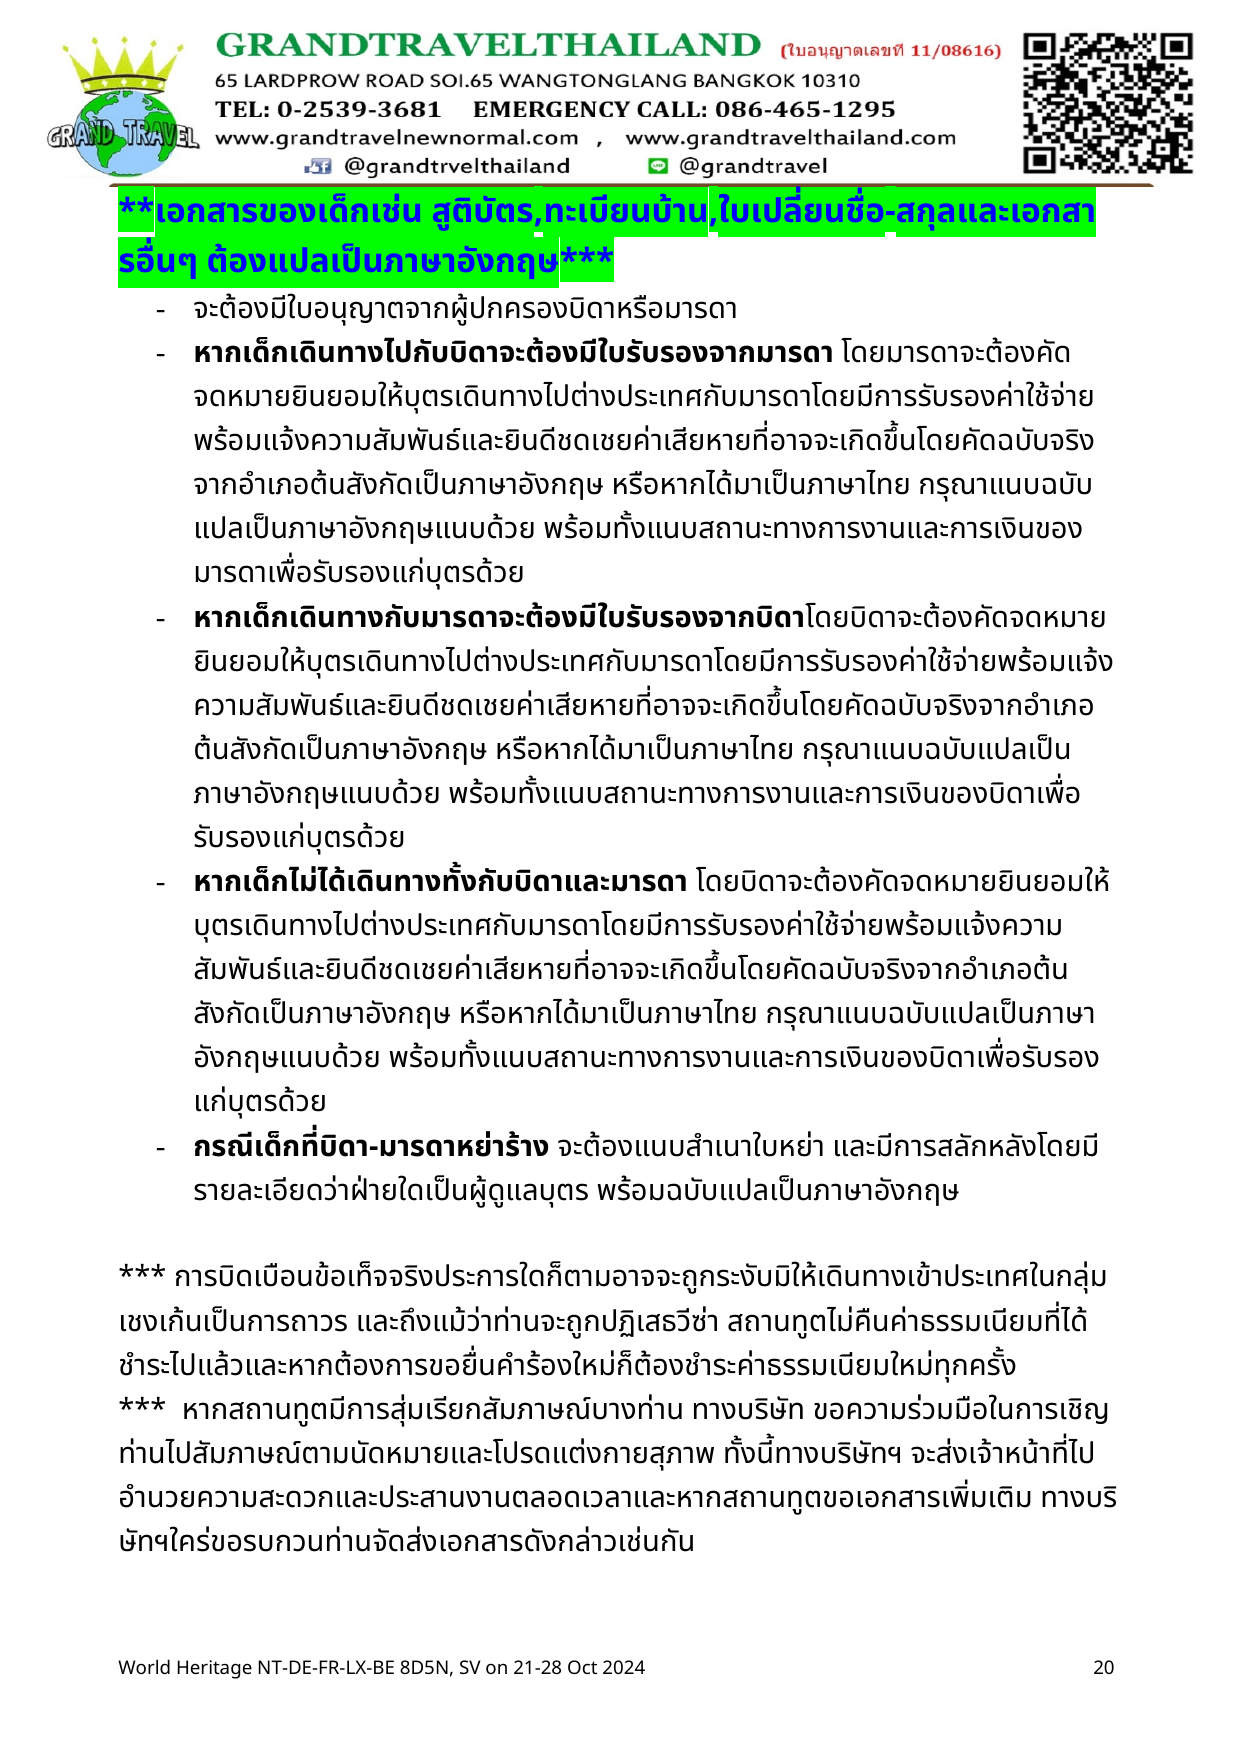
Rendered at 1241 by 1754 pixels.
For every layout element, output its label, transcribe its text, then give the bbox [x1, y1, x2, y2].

list กรณีเด็กที่บิดา-มารดาหย่าร้าง จะต้องแนบสำเนาใบหย่า และมีการสลักหลังโดยมีรายละเอียดว่าฝ่ายใดเป็นผู้ดูแลบุตร พร้อมฉบับแปลเป็นภาษาอังกฤษ [156, 1125, 1130, 1213]
list จะต้องมีใบอนุญาตจากผู้ปกครองบิดาหรือมารดา [156, 288, 1130, 332]
text *** หากสถานทูตมีการสุ่มเรียกสัมภาษณ์บางท่าน ทางบริษัท ขอความร่วมมือในการเชิญท่านไปสัมภาษณ์ตามนัดหมายและโปรดแต่งกายสุภาพ ทั้งนี้ทางบริษัทฯ จะส่งเจ้าหน้าที่ไปอำนวยความสะดวกและประสานงานตลอดเวลาและหากสถานทูตขอเอกสารเพิ่มเติม ทางบริษัทฯใคร่ขอรบกวนท่านจัดส่งเอกสารดังกล่าวเช่นกัน [118, 1388, 1130, 1564]
text **เอกสารของเด็กเช่น สูติบัตร,ทะเบียนบ้าน,ใบเปลี่ยนชื่อ-สกุลและเอกสารอื่นๆ ต้องแปลเป็นภาษาอังกฤษ*** [118, 131, 1130, 288]
picture [28, 16, 1207, 187]
list หากเด็กไม่ได้เดินทางทั้งกับบิดาและมารดา โดยบิดาจะต้องคัดจดหมายยินยอมให้บุตรเดินทางไปต่างประเทศกับมารดาโดยมีการรับรองค่าใช้จ่ายพร้อมแจ้งความสัมพันธ์และยินดีชดเชยค่าเสียหายที่อาจจะเกิดขึ้นโดยคัดฉบับจริงจากอำเภอต้นสังกัดเป็นภาษาอังกฤษ หรือหากได้มาเป็นภาษาไทย กรุณาแนบฉบับแปลเป็นภาษาอังกฤษแนบด้วย พร้อมทั้งแนบสถานะทางการงานและการเงินของบิดาเพื่อรับรองแก่บุตรด้วย [156, 860, 1130, 1125]
list หากเด็กเดินทางไปกับบิดาจะต้องมีใบรับรองจากมารดา โดยมารดาจะต้องคัดจดหมายยินยอมให้บุตรเดินทางไปต่างประเทศกับมารดาโดยมีการรับรองค่าใช้จ่ายพร้อมแจ้งความสัมพันธ์และยินดีชดเชยค่าเสียหายที่อาจจะเกิดขึ้นโดยคัดฉบับจริงจากอำเภอต้นสังกัดเป็นภาษาอังกฤษ หรือหากได้มาเป็นภาษาไทย กรุณาแนบฉบับแปลเป็นภาษาอังกฤษแนบด้วย พร้อมทั้งแนบสถานะทางการงานและการเงินของมารดาเพื่อรับรองแก่บุตรด้วย [156, 332, 1130, 596]
text *** การบิดเบือนข้อเท็จจริงประการใดก็ตามอาจจะถูกระงับมิให้เดินทางเข้าประเทศในกลุ่มเชงเก้นเป็นการถาวร และถึงแม้ว่าท่านจะถูกปฏิเสธวีซ่า สถานทูตไม่คืนค่าธรรมเนียมที่ได้ชำระไปแล้วและหากต้องการขอยื่นคำร้องใหม่ก็ต้องชำระค่าธรรมเนียมใหม่ทุกครั้ง [118, 1256, 1130, 1388]
list หากเด็กเดินทางกับมารดาจะต้องมีใบรับรองจากบิดาโดยบิดาจะต้องคัดจดหมายยินยอมให้บุตรเดินทางไปต่างประเทศกับมารดาโดยมีการรับรองค่าใช้จ่ายพร้อมแจ้งความสัมพันธ์และยินดีชดเชยค่าเสียหายที่อาจจะเกิดขึ้นโดยคัดฉบับจริงจากอำเภอต้นสังกัดเป็นภาษาอังกฤษ หรือหากได้มาเป็นภาษาไทย กรุณาแนบฉบับแปลเป็นภาษาอังกฤษแนบด้วย พร้อมทั้งแนบสถานะทางการงานและการเงินของบิดาเพื่อรับรองแก่บุตรด้วย [156, 596, 1130, 860]
